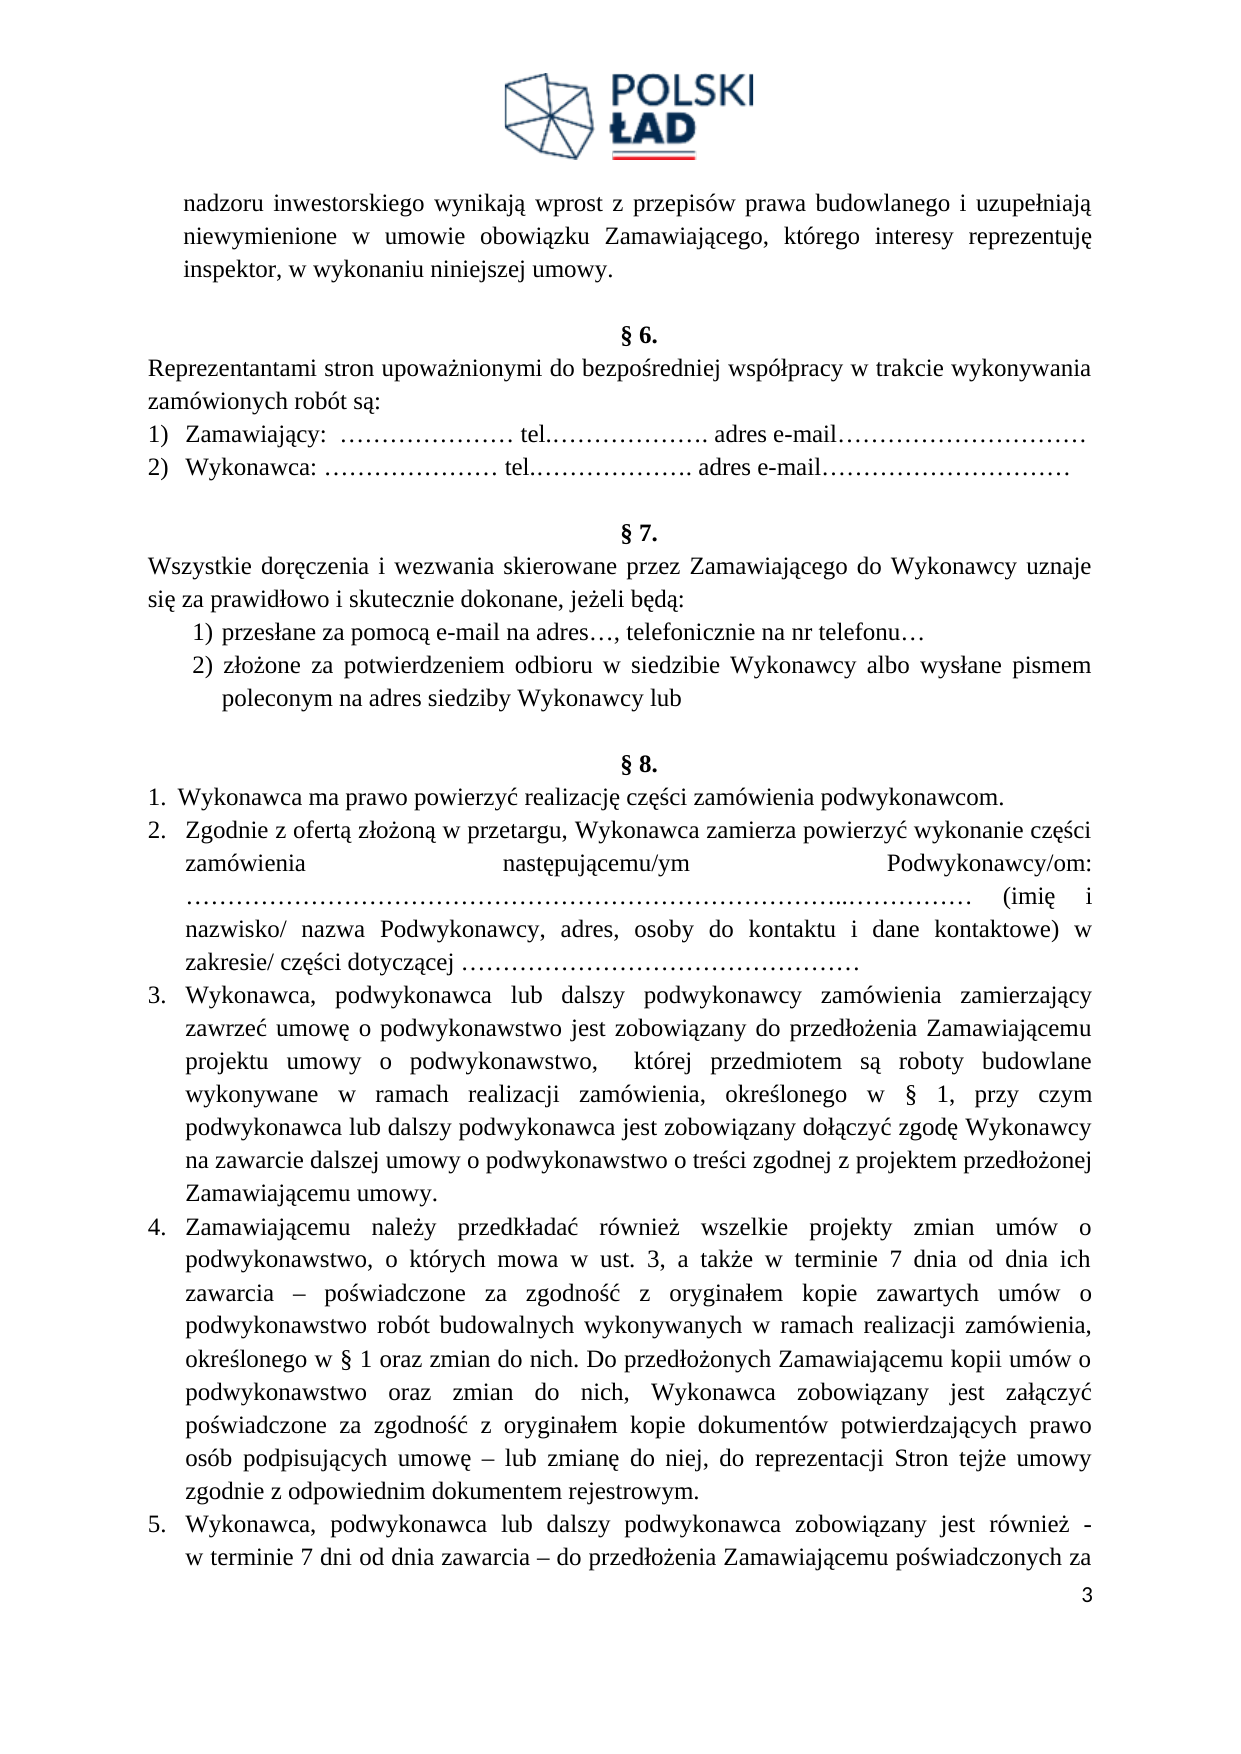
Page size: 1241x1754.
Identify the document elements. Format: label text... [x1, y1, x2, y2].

text 2) złożone za potwierdzeniem odbioru w siedzibie Wykonawcy albo wysłane pismem poleconym na adres siedziby Wykonawcy lub [192, 650, 1092, 712]
list Zamawiający: ………………… tel.………………. adres e-mail………………………… [148, 419, 1092, 448]
list Wykonawca: ………………… tel.………………. adres e-mail………………………… [148, 452, 1092, 481]
text Reprezentantami stron upoważnionymi do bezpośredniej współpracy w trakcie wykonywania zamówionych robót są: [148, 353, 1092, 415]
text 1) przesłane za pomocą e-mail na adres…, telefonicznie na nr telefonu… [192, 617, 1092, 646]
text Wszystkie doręczenia i wezwania skierowane przez Zamawiającego do Wykonawcy uznaje się za prawidłowo i skutecznie dokonane, jeżeli będą: [148, 551, 1092, 613]
picture [504, 73, 754, 160]
list Zgodnie z ofertą złożoną w przetargu, Wykonawca zamierza powierzyć wykonanie części zamówienia następującemu/ym Podwykonawcy/om: ……………………………………………………………………..…………… (imię i nazwisko/ nazwa Podwykonawcy, adres, osoby do kontaktu i dane kontaktowe) w zakresie/ części dotyczącej ………………………………………… [148, 815, 1092, 976]
text § 8. [185, 749, 1092, 778]
list Wykonawca ma prawo powierzyć realizację części zamówienia podwykonawcom. [148, 782, 1092, 811]
list Wykonawca, podwykonawca lub dalszy podwykonawcy zamówienia zamierzający zawrzeć umowę o podwykonawstwo jest zobowiązany do przedłożenia Zamawiającemu projektu umowy o podwykonawstwo, której przedmiotem są roboty budowlane wykonywane w ramach realizacji zamówienia, określonego w § 1, przy czym podwykonawca lub dalszy podwykonawca jest zobowiązany dołączyć zgodę Wykonawcy na zawarcie dalszej umowy o podwykonawstwo o treści zgodnej z projektem przedłożonej Zamawiającemu umowy. [148, 980, 1092, 1207]
text § 7. [185, 518, 1092, 547]
list Zamawiającemu należy przedkładać również wszelkie projekty zmian umów o podwykonawstwo, o których mowa w ust. 3, a także w terminie 7 dnia od dnia ich zawarcia – poświadczone za zgodność z oryginałem kopie zawartych umów o podwykonawstwo robót budowalnych wykonywanych w ramach realizacji zamówienia, określonego w § 1 oraz zmian do nich. Do przedłożonych Zamawiającemu kopii umów o podwykonawstwo oraz zmian do nich, Wykonawca zobowiązany jest załączyć poświadczone za zgodność z oryginałem kopie dokumentów potwierdzających prawo osób podpisujących umowę – lub zmianę do niej, do reprezentacji Stron tejże umowy zgodnie z odpowiednim dokumentem rejestrowym. [148, 1212, 1092, 1504]
text § 6. [185, 320, 1092, 349]
